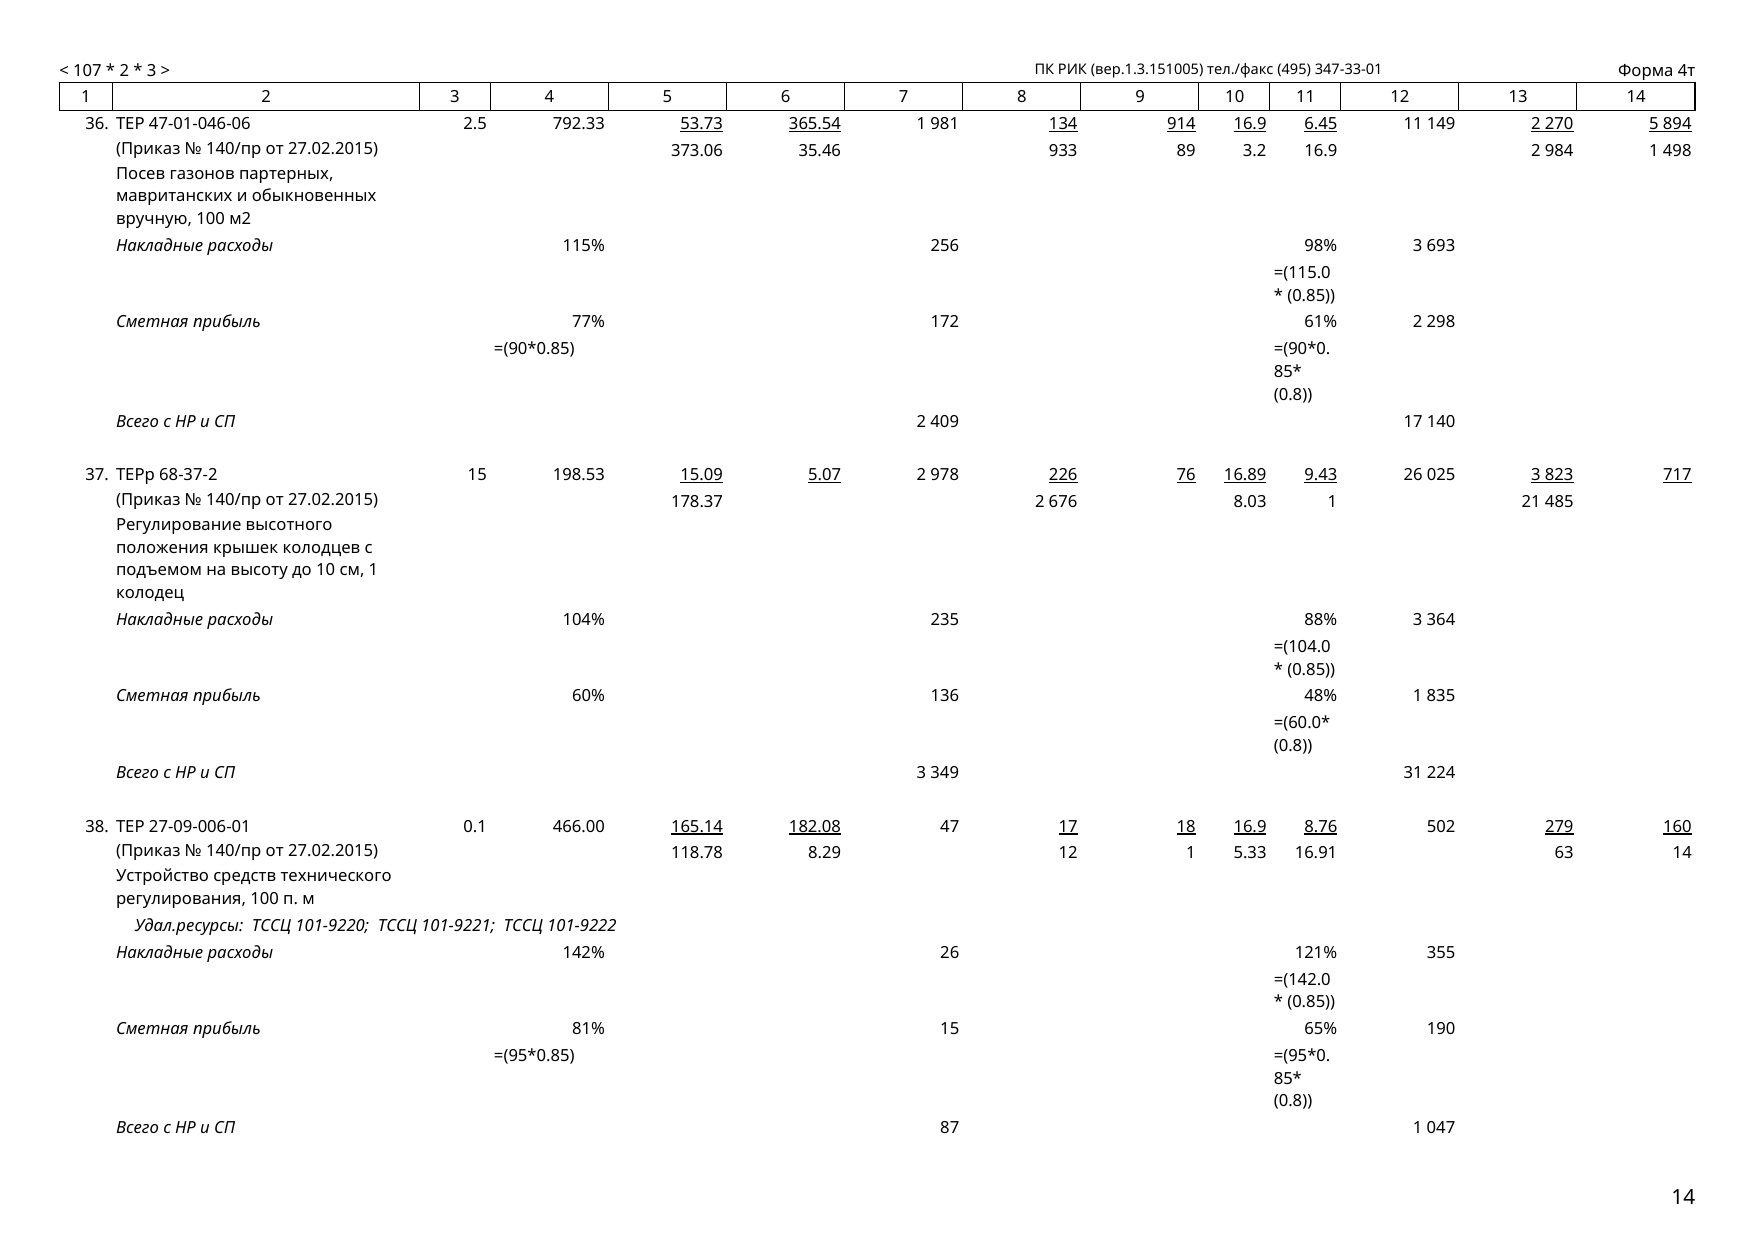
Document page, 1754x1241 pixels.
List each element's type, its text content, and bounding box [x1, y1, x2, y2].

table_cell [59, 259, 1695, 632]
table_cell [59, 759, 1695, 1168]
table_header 3 [420, 83, 490, 110]
table_header 11 [1270, 83, 1340, 110]
table_header 6 [727, 83, 844, 110]
table_header 14 [1577, 83, 1694, 110]
table_header 7 [845, 83, 962, 110]
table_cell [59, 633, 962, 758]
table_header 13 [1459, 83, 1576, 110]
table_header 4 [491, 83, 608, 110]
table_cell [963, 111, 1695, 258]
table_header 5 [609, 83, 726, 110]
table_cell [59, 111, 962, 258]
table_header 9 [1081, 83, 1198, 110]
table_header 12 [1341, 83, 1458, 110]
table_header 2 [113, 83, 419, 110]
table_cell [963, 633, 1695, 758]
table_header 10 [1199, 83, 1269, 110]
table_header 1 [60, 83, 112, 110]
table_header 8 [963, 83, 1080, 110]
